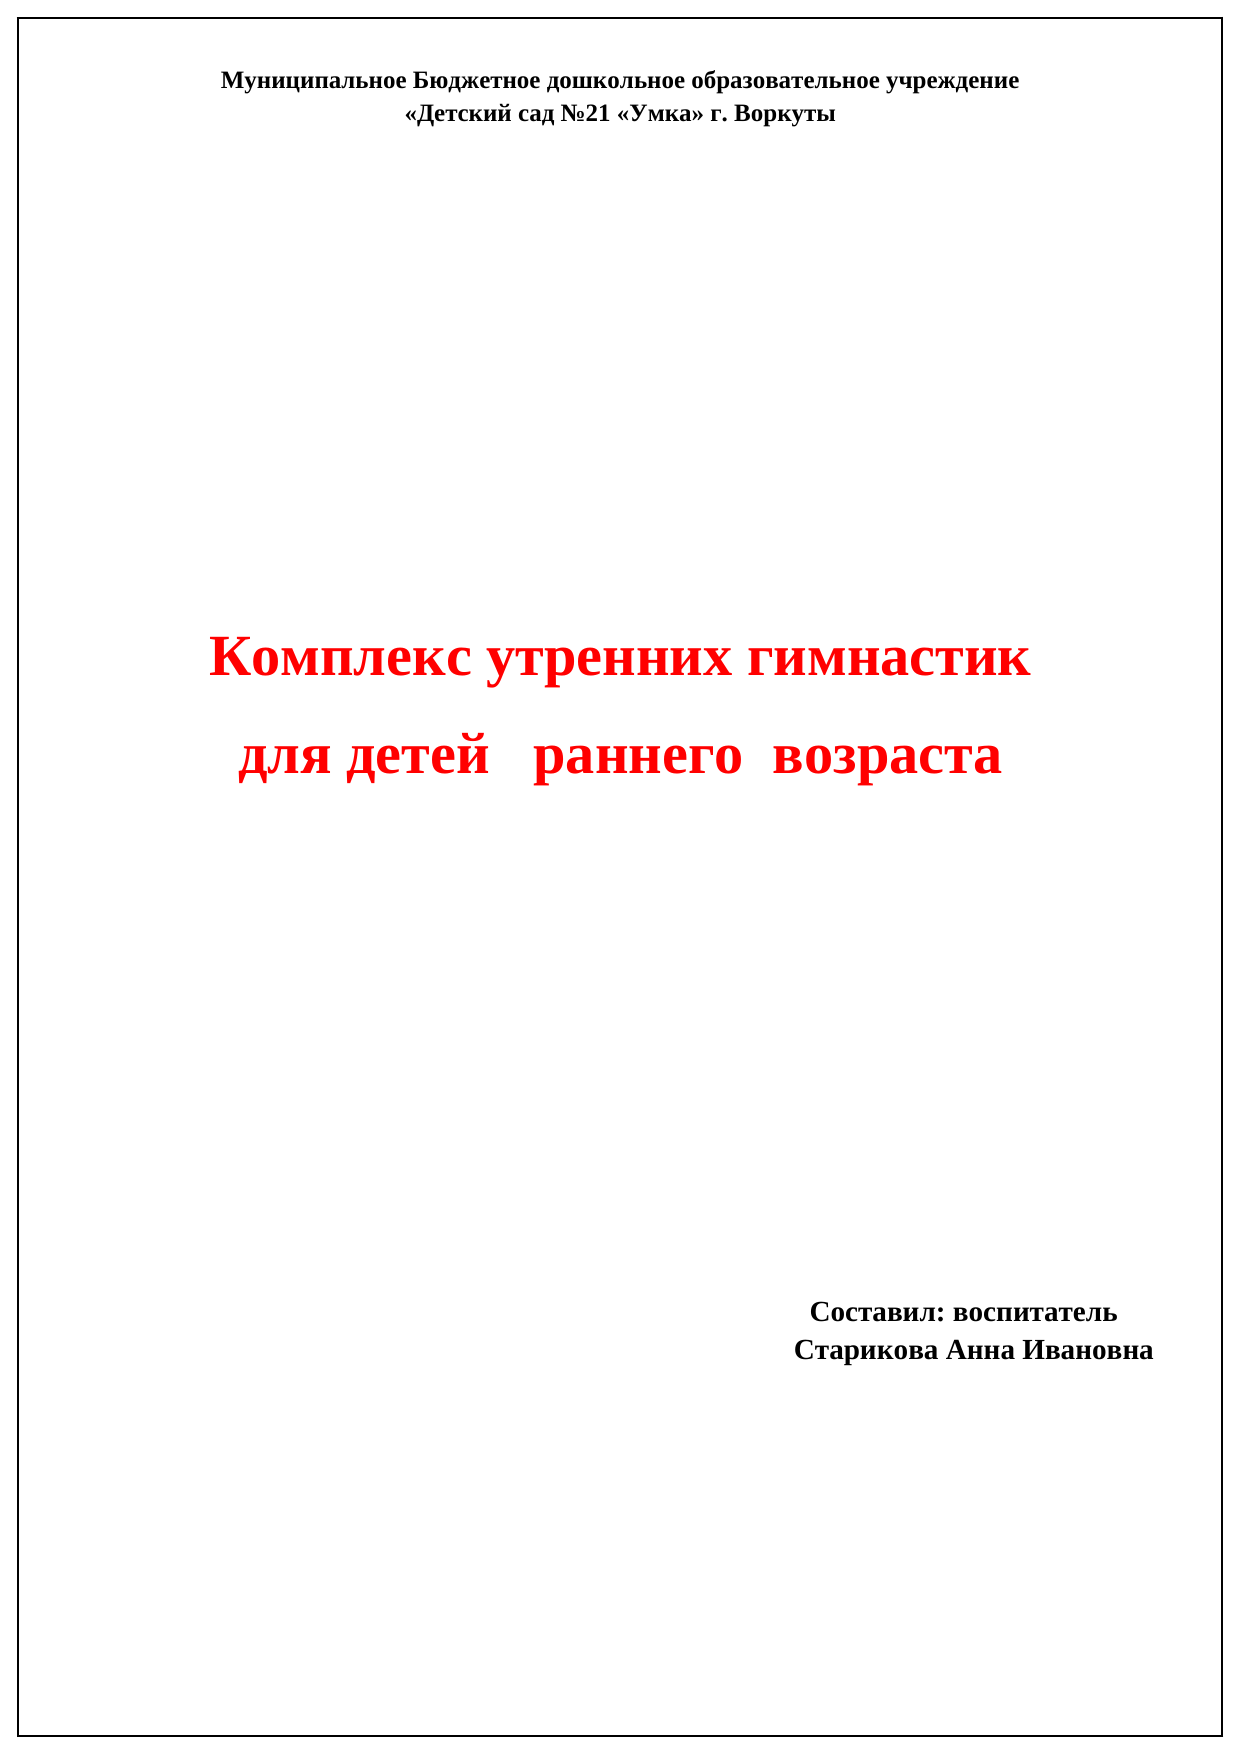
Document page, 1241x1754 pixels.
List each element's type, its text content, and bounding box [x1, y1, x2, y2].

text Комплекс утренних гимнастик [65, 621, 1175, 688]
text Составил: воспитатель [65, 1294, 1175, 1327]
text Старикова Анна Ивановна [65, 1332, 1175, 1366]
text «Детский сад №21 «Умка» г. Воркуты [65, 98, 1175, 127]
text для детей раннего возраста [65, 718, 1175, 786]
text Муниципальное Бюджетное дошкольное образовательное учреждение [65, 65, 1175, 94]
